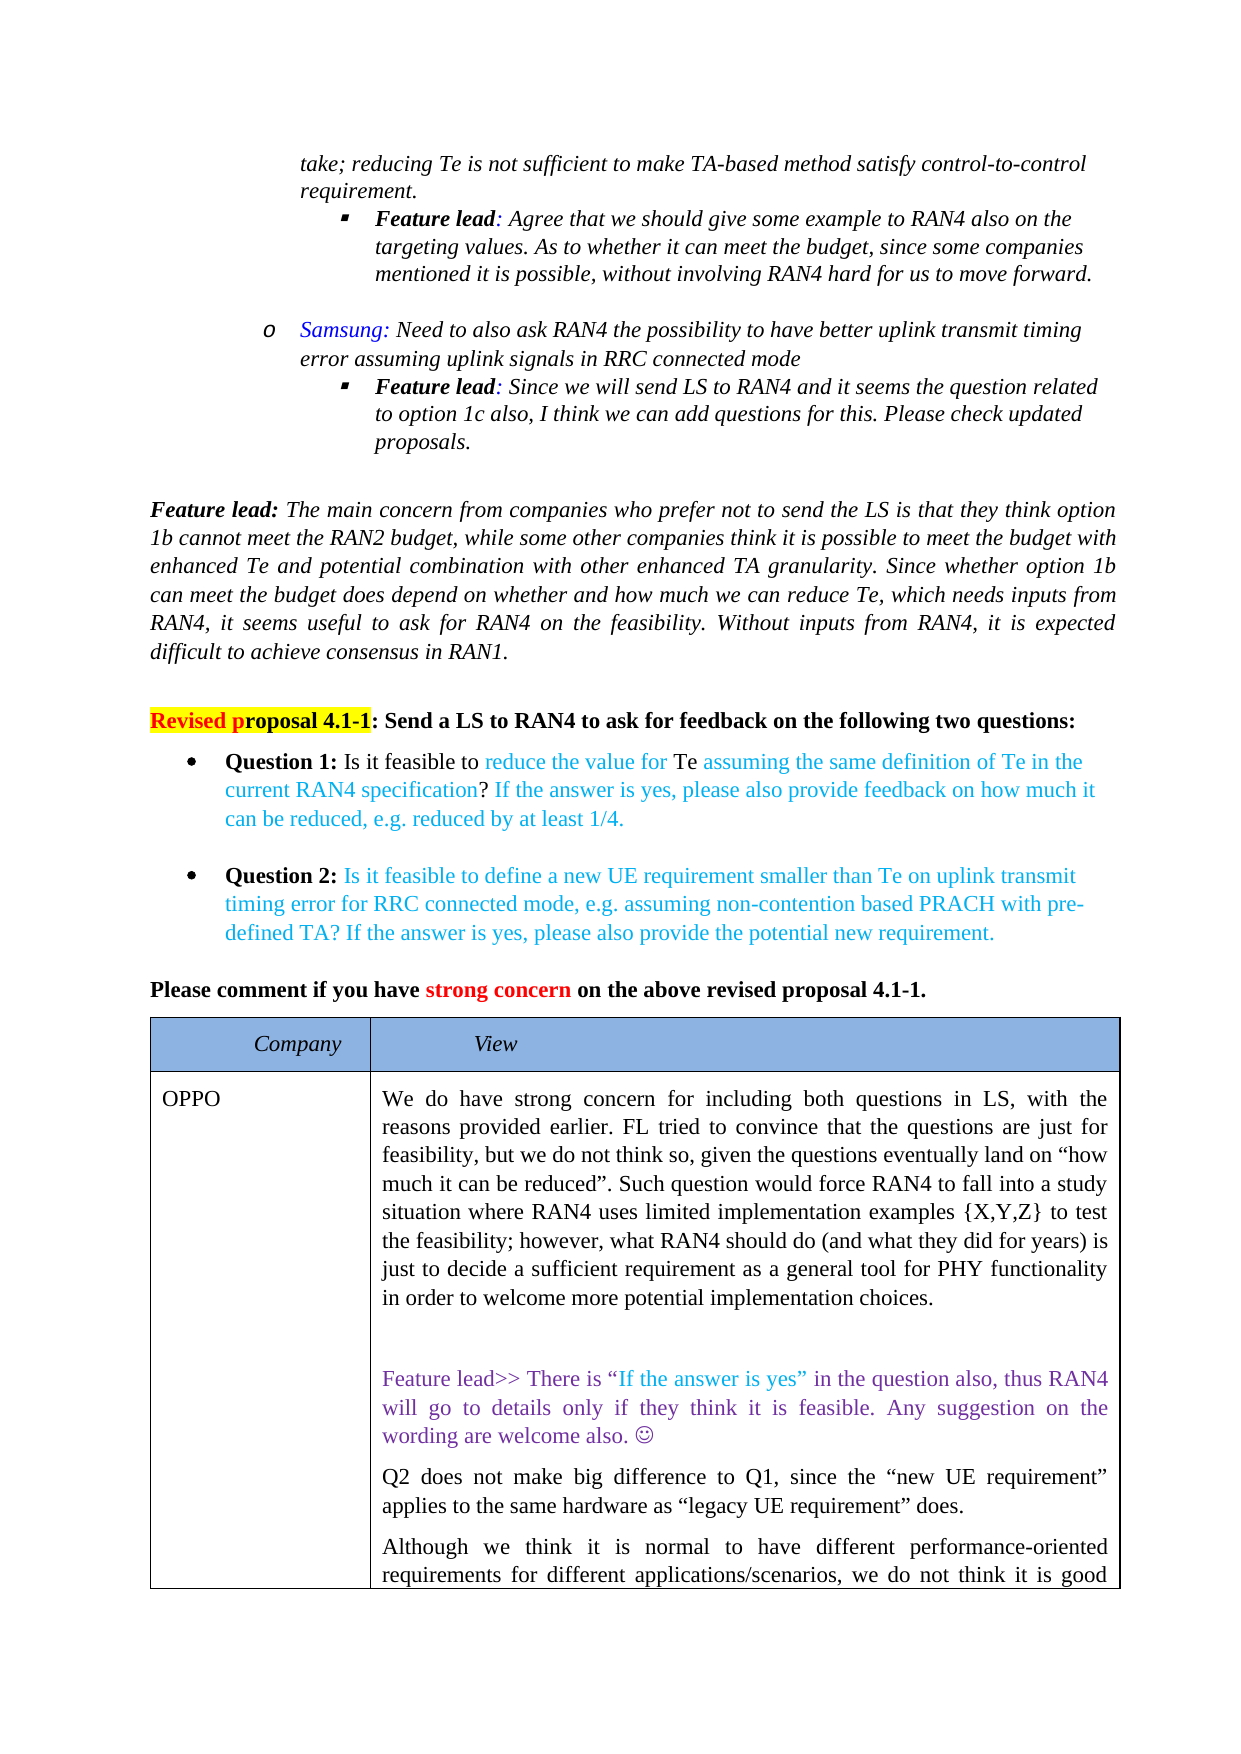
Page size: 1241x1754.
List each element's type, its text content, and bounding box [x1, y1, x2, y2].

table_cell OPPO [151, 1072, 370, 1587]
list Question 1: Is it feasible to reduce the value for Te assuming the same definition of Te in the current RAN4 specification? If the answer is yes, please also provide feedback on how much it can be reduced, e.g. reduced by at least 1/4. [187, 748, 1120, 831]
list Feature lead: Since we will send LS to RAN4 and it seems the question related to option 1c also, I think we can add questions for this. Please check updated proposals. [337, 373, 1120, 454]
text Revised proposal 4.1-1: Send a LS to RAN4 to ask for feedback on the following two questions: [371, 707, 1120, 733]
list Question 2: Is it feasible to define a new UE requirement smaller than Te on uplink transmit timing error for RRC connected mode, e.g. assuming non-contention based PRACH with pre-defined TA? If the answer is yes, please also provide the potential new requirement. [187, 862, 1120, 945]
text Please comment if you have strong concern on the above revised proposal 4.1-1. [150, 976, 1120, 1002]
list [262, 150, 1120, 204]
table_header Company [151, 1018, 370, 1071]
text Feature lead: The main concern from companies who prefer not to send the LS is that they think option 1b cannot meet the RAN2 budget, while some other companies think it is possible to meet the budget with enhanced Te and potential combination with other enhanced TA granularity. Since whether option 1b can meet the budget does depend on whether and how much we can reduce Te, which needs inputs from RAN4, it seems useful to ask for RAN4 on the feasibility. Without inputs from RAN4, it is expected difficult to achieve consensus in RAN1. [150, 496, 1120, 664]
list Feature lead: Agree that we should give some example to RAN4 also on the targeting values. As to whether it can meet the budget, since some companies mentioned it is possible, without involving RAN4 hard for us to move forward. [337, 205, 1120, 287]
table_header View [371, 1018, 1119, 1071]
list Samsung: Need to also ask RAN4 the possibility to have better uplink transmit timing error assuming uplink signals in RRC connected mode [262, 316, 1120, 371]
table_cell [371, 1072, 1119, 1587]
